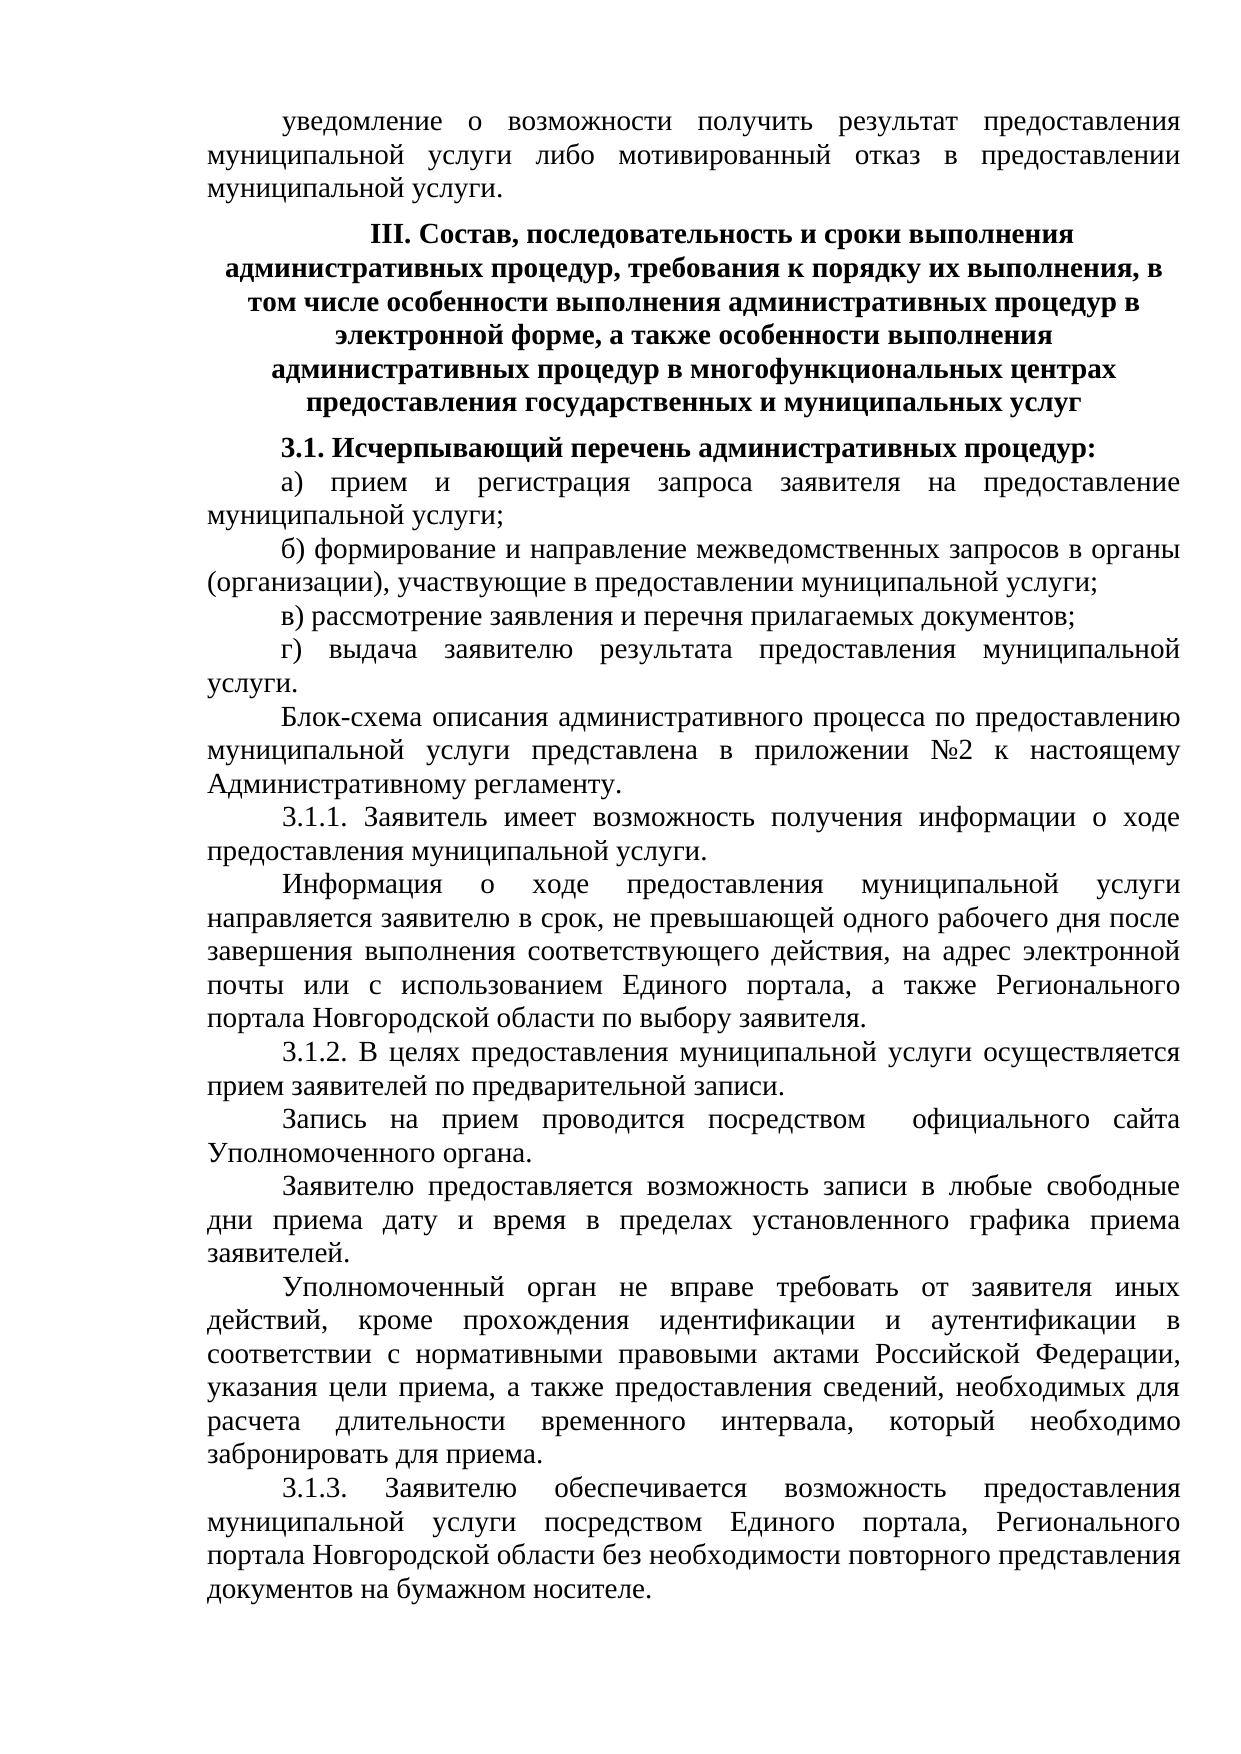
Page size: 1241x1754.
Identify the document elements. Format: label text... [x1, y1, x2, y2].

text 3.1.2. В целях предоставления муниципальной услуги осуществляется прием заявителей по предварительной записи. [207, 1034, 1181, 1101]
text в) рассмотрение заявления и перечня прилагаемых документов; [207, 598, 1181, 632]
text Заявителю предоставляется возможность записи в любые свободные дни приема дату и время в пределах установленного графика приема заявителей. [207, 1168, 1181, 1269]
text Информация о ходе предоставления муниципальной услуги направляется заявителю в срок, не превышающей одного рабочего дня после завершения выполнения соответствующего действия, на адрес электронной почты или с использованием Единого портала, а также Регионального портала Новгородской области по выбору заявителя. [207, 866, 1181, 1034]
text Уполномоченный орган не вправе требовать от заявителя иных действий, кроме прохождения идентификации и аутентификации в соответствии с нормативными правовыми актами Российской Федерации, указания цели приема, а также предоставления сведений, необходимых для расчета длительности временного интервала, который необходимо забронировать для приема. [207, 1269, 1181, 1470]
text 3.1. Исчерпывающий перечень административных процедур: [207, 430, 1181, 464]
text 3.1.1. Заявитель имеет возможность получения информации о ходе предоставления муниципальной услуги. [207, 799, 1181, 866]
text уведомление о возможности получить результат предоставления муниципальной услуги либо мотивированный отказ в предоставлении муниципальной услуги. [207, 103, 1181, 204]
text а) прием и регистрация запроса заявителя на предоставление муниципальной услуги; [207, 464, 1181, 531]
text Блок-схема описания административного процесса по предоставлению муниципальной услуги представлена в приложении №2 к настоящему Административному регламенту. [207, 699, 1181, 799]
text 3.1.3. Заявителю обеспечивается возможность предоставления муниципальной услуги посредством Единого портала, Регионального портала Новгородской области без необходимости повторного представления документов на бумажном носителе. [207, 1470, 1181, 1604]
text б) формирование и направление межведомственных запросов в органы (организации), участвующие в предоставлении муниципальной услуги; [207, 531, 1181, 598]
text Запись на прием проводится посредством официального сайта Уполномоченного органа. [207, 1101, 1181, 1168]
text III. Состав, последовательность и сроки выполнения административных процедур, требования к порядку их выполнения, в том числе особенности выполнения административных процедур в электронной форме, а также особенности выполнения административных процедур в многофункциональных центрах предоставления государственных и муниципальных услуг [207, 217, 1181, 418]
text г) выдача заявителю результата предоставления муниципальной услуги. [207, 632, 1181, 699]
